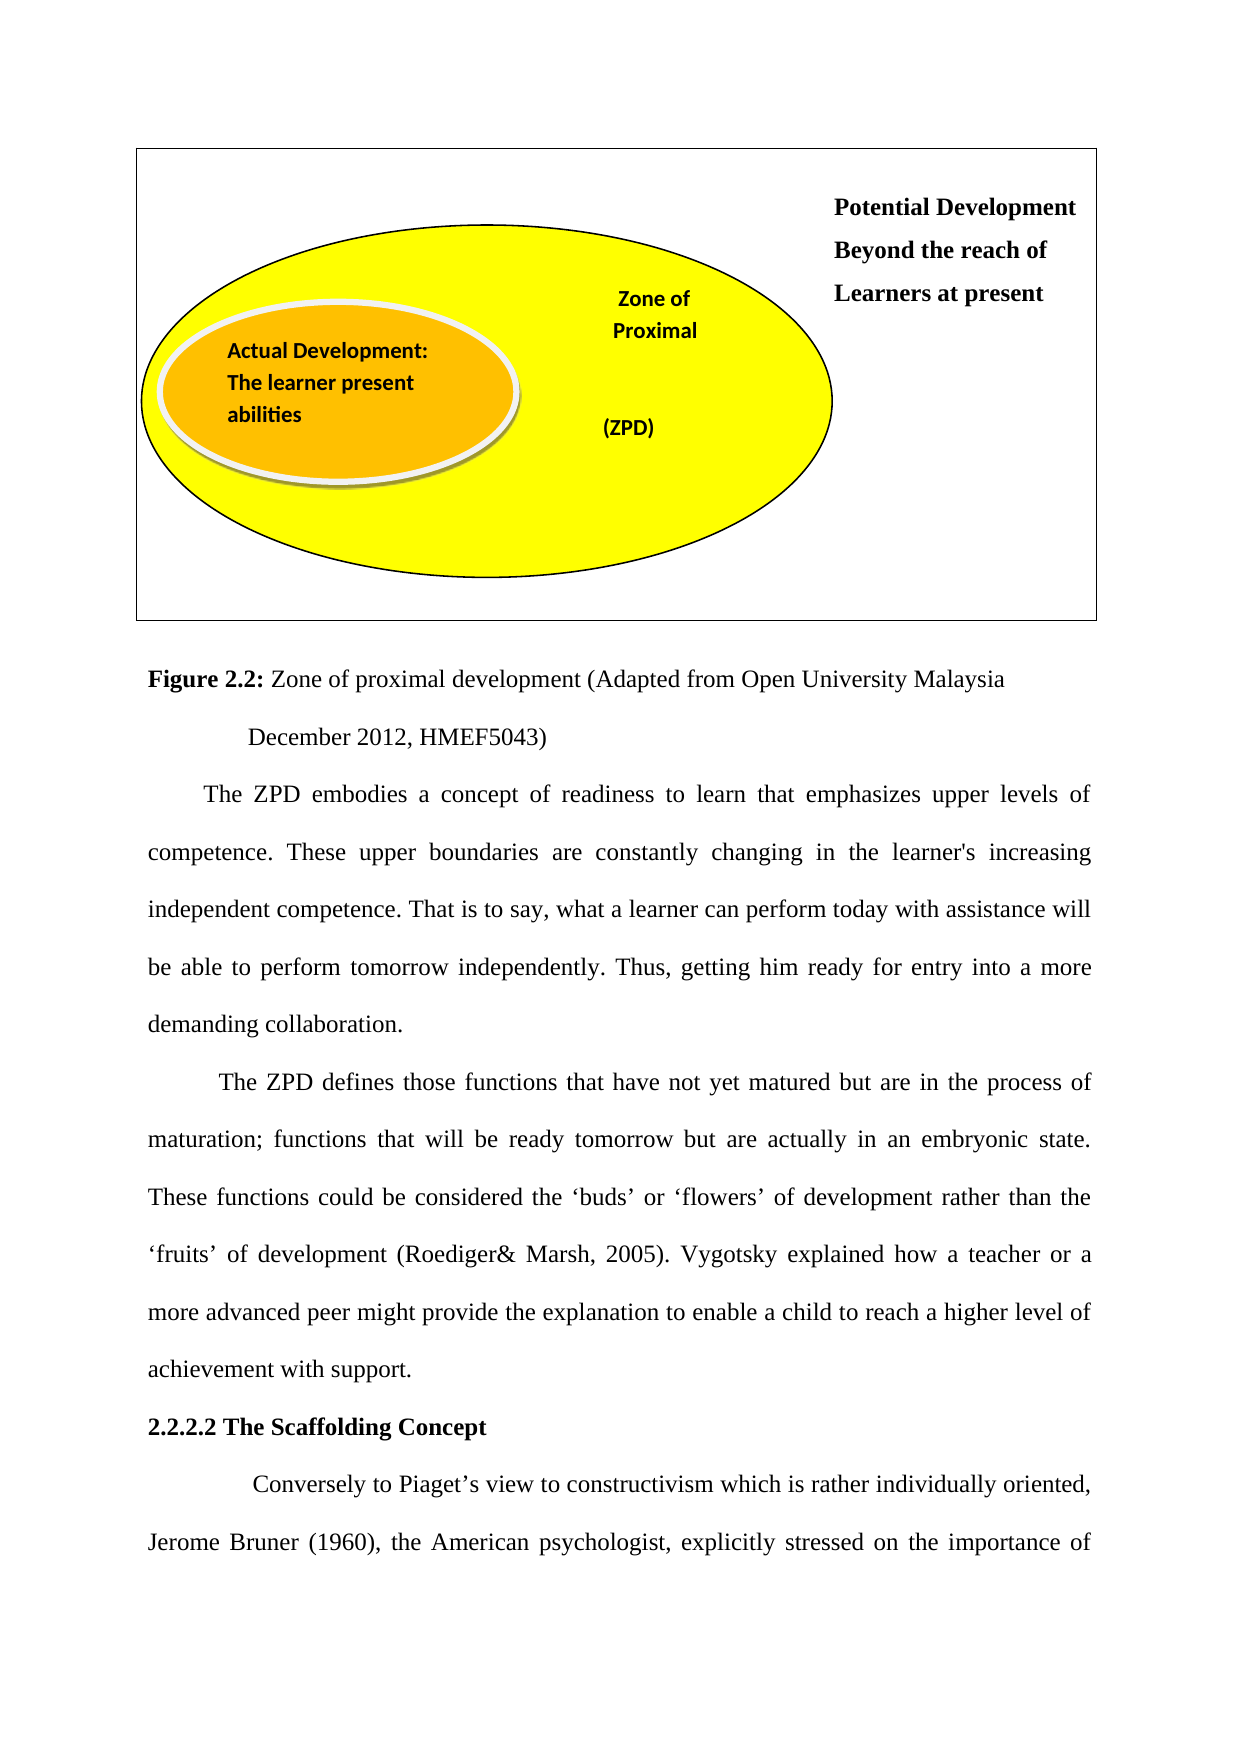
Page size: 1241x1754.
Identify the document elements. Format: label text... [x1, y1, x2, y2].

text The ZPD defines those functions that have not yet matured but are in the process of maturation; functions that will be ready tomorrow but are actually in an embryonic state. These functions could be considered the ‘buds’ or ‘flowers’ of development rather than the ‘fruits’ of development (Roediger& Marsh, 2005). Vygotsky explained how a teacher or a more advanced peer might provide the explanation to enable a child to reach a higher level of achievement with support. [148, 1067, 1093, 1383]
text December 2012, HMEF5043) [148, 722, 1093, 751]
table_header Potential Development Beyond the reach of Learners at present [137, 149, 1096, 620]
text Figure 2.2: Zone of proximal development (Adapted from Open University Malaysia [148, 664, 1093, 693]
text The ZPD embodies a concept of readiness to learn that emphasizes upper levels of competence. These upper boundaries are constantly changing in the learner's increasing independent competence. That is to say, what a learner can perform today with assistance will be able to perform tomorrow independently. Thus, getting him ready for entry into a more demanding collaboration. [148, 779, 1093, 1038]
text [148, 1469, 1093, 1556]
text 2.2.2.2 The Scaffolding Concept [148, 1412, 1093, 1441]
